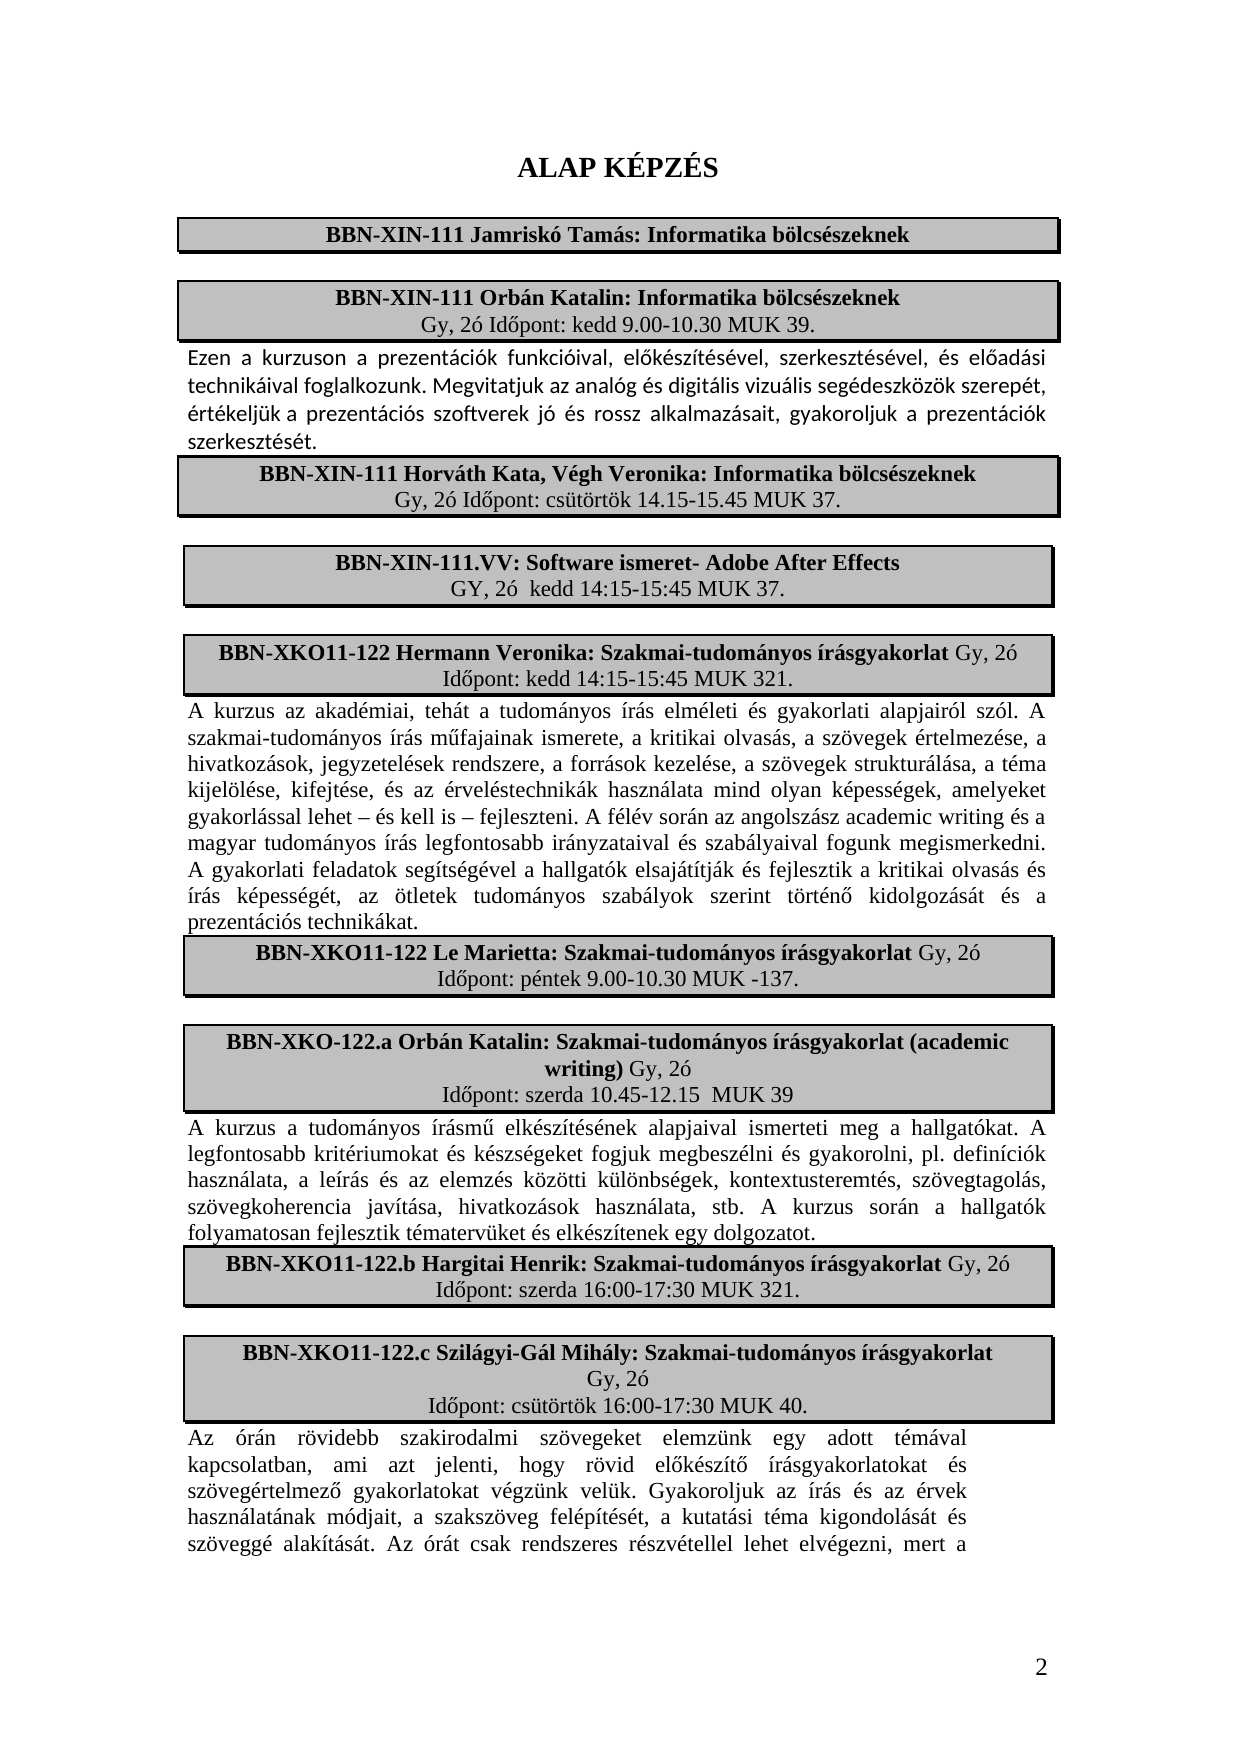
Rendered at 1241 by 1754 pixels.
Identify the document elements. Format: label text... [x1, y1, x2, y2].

text BBN-XKO-122.a Orbán Katalin: Szakmai-tudományos írásgyakorlat (academic writing) Gy, 2ó [185, 1026, 1051, 1077]
text BBN-XKO11-122.c Szilágyi-Gál Mihály: Szakmai-tudományos írásgyakorlat [185, 1337, 1051, 1361]
text Gy, 2ó Időpont: kedd 9.00-10.30 MUK 39. [179, 307, 1057, 339]
text ALAP KÉPZÉS [187, 150, 1048, 183]
text BBN-XKO11-122 Le Marietta: Szakmai-tudományos írásgyakorlat Gy, 2ó [185, 937, 1051, 961]
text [187, 1424, 968, 1556]
text BBN-XIN-111 Jamriskó Tamás: Informatika bölcsészeknek [179, 219, 1057, 250]
text BBN-XKO11-122 Hermann Veronika: Szakmai-tudományos írásgyakorlat Gy, 2ó [185, 636, 1051, 661]
text BBN-XIN-111 Orbán Katalin: Informatika bölcsészeknek [179, 282, 1057, 307]
text GY, 2ó kedd 14:15-15:45 MUK 37. [185, 571, 1051, 604]
text Időpont: kedd 14:15-15:45 MUK 321. [185, 661, 1051, 693]
text Időpont: péntek 9.00-10.30 MUK -137. [185, 961, 1051, 994]
text Időpont: csütörtök 16:00-17:30 MUK 40. [185, 1388, 1051, 1420]
text Gy, 2ó Időpont: csütörtök 14.15-15.45 MUK 37. [179, 482, 1057, 514]
text Időpont: szerda 16:00-17:30 MUK 321. [185, 1272, 1051, 1304]
text A kurzus a tudományos írásmű elkészítésének alapjaival ismerteti meg a hallgatókat. A legfontosabb kritériumokat és készségeket fogjuk megbeszélni és gyakorolni, pl. definíciók használata, a leírás és az elemzés közötti különbségek, kontextusteremtés, szövegtagolás, szövegkoherencia javítása, hivatkozások használata, stb. A kurzus során a hallgatók folyamatosan fejlesztik tématervüket és elkészítenek egy dolgozatot. [187, 1114, 1048, 1245]
text Időpont: szerda 10.45-12.15 MUK 39 [185, 1077, 1051, 1110]
text A kurzus az akadémiai, tehát a tudományos írás elméleti és gyakorlati alapjairól szól. A szakmai-tudományos írás műfajainak ismerete, a kritikai olvasás, a szövegek értelmezése, a hivatkozások, jegyzetelések rendszere, a források kezelése, a szövegek strukturálása, a téma kijelölése, kifejtése, és az érveléstechnikák használata mind olyan képességek, amelyeket gyakorlással lehet – és kell is – fejleszteni. A félév során az angolszász academic writing és a magyar tudományos írás legfontosabb irányzataival és szabályaival fogunk megismerkedni. A gyakorlati feladatok segítségével a hallgatók elsajátítják és fejlesztik a kritikai olvasás és írás képességét, az ötletek tudományos szabályok szerint történő kidolgozását és a prezentációs technikákat. [187, 697, 1048, 935]
text BBN-XIN-111 Horváth Kata, Végh Veronika: Informatika bölcsészeknek [179, 458, 1057, 482]
text Gy, 2ó [185, 1361, 1051, 1388]
text BBN-XIN-111.VV: Software ismeret- Adobe After Effects [185, 547, 1051, 571]
text BBN-XKO11-122.b Hargitai Henrik: Szakmai-tudományos írásgyakorlat Gy, 2ó [185, 1248, 1051, 1272]
text Ezen a kurzuson a prezentációk funkcióival, előkészítésével, szerkesztésével, és előadási technikáival foglalkozunk. Megvitatjuk az analóg és digitális vizuális segédeszközök szerepét, értékeljük a prezentációs szoftverek jó és rossz alkalmazásait, gyakoroljuk a prezentációk szerkesztését. [187, 343, 1048, 455]
